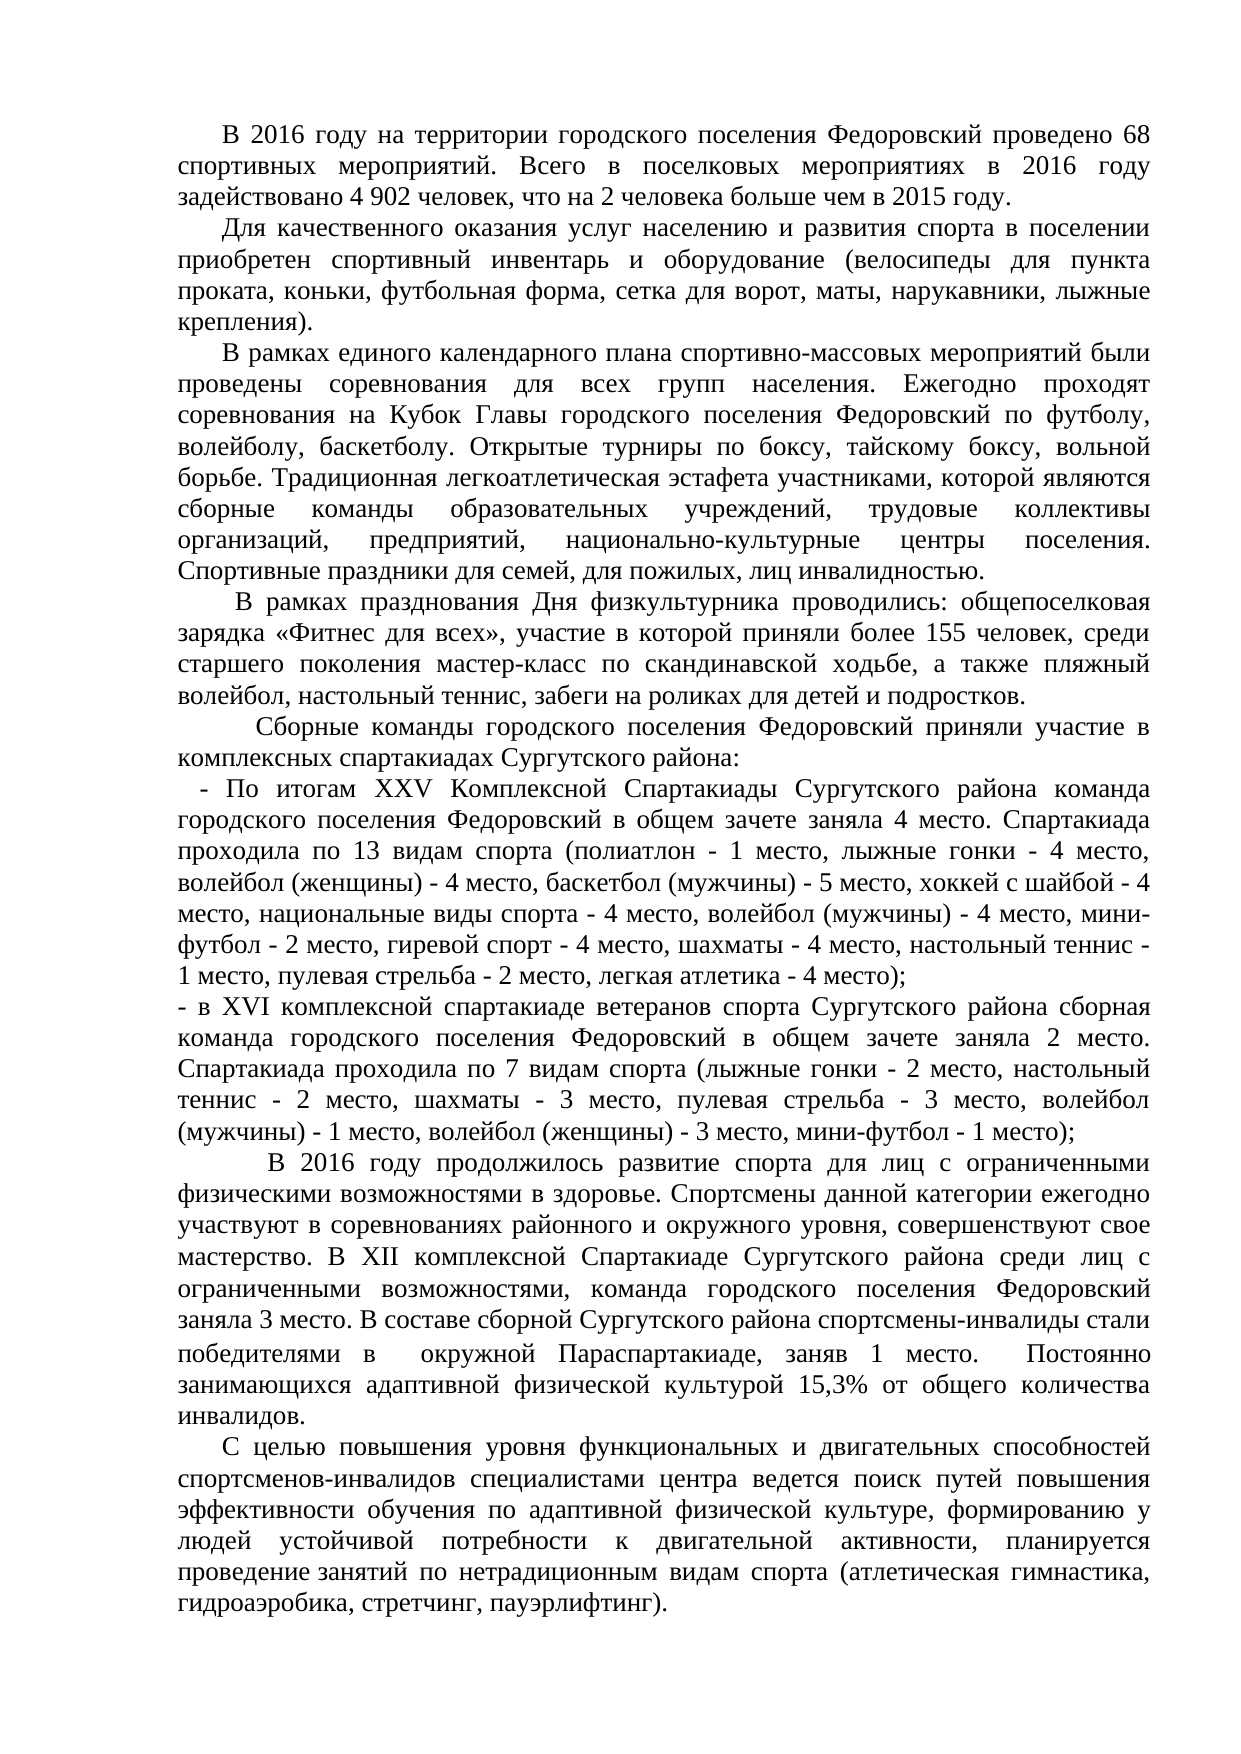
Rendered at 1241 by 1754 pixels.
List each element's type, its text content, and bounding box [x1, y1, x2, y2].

text Для качественного оказания услуг населению и развития спорта в поселении приобретен спортивный инвентарь и оборудование (велосипеды для пункта проката, коньки, футбольная форма, сетка для ворот, маты, нарукавники, лыжные крепления). [177, 212, 1152, 336]
text - в XVI комплексной спартакиаде ветеранов спорта Сургутского района сборная команда городского поселения Федоровский в общем зачете заняла 2 место. Спартакиада проходила по 7 видам спорта (лыжные гонки - 2 место, настольный теннис - 2 место, шахматы - 3 место, пулевая стрельба - 3 место, волейбол (мужчины) - 1 место, волейбол (женщины) - 3 место, мини-футбол - 1 место); [177, 990, 1152, 1146]
text В 2016 году продолжилось развитие спорта для лиц с ограниченными физическими возможностями в здоровье. Спортсмены данной категории ежегодно участвуют в соревнованиях районного и окружного уровня, совершенствуют свое мастерство. В XII комплексной Спартакиаде Сургутского района среди лиц с ограниченными возможностями, команда городского поселения Федоровский заняла 3 место. В составе сборной Сургутского района спортсмены-инвалиды стали победителями в окружной Параспартакиаде, заняв 1 место. Постоянно занимающихся адаптивной физической культурой 15,3% от общего количества инвалидов. [177, 1146, 1152, 1431]
text В рамках празднования Дня физкультурника проводились: общепоселковая зарядка «Фитнес для всех», участие в которой приняли более 155 человек, среди старшего поколения мастер-класс по скандинавской ходьбе, а также пляжный волейбол, настольный теннис, забеги на роликах для детей и подростков. [177, 585, 1152, 710]
text В рамках единого календарного плана спортивно-массовых мероприятий были проведены соревнования для всех групп населения. Ежегодно проходят соревнования на Кубок Главы городского поселения Федоровский по футболу, волейболу, баскетболу. Открытые турниры по боксу, тайскому боксу, вольной борьбе. Традиционная легкоатлетическая эстафета участниками, которой являются сборные команды образовательных учреждений, трудовые коллективы организаций, предприятий, национально-культурные центры поселения. Спортивные праздники для семей, для пожилых, лиц инвалидностью. [177, 336, 1152, 585]
text Сборные команды городского поселения Федоровский приняли участие в комплексных спартакиадах Сургутского района: [177, 710, 1152, 772]
text В 2016 году на территории городского поселения Федоровский проведено 68 спортивных мероприятий. Всего в поселковых мероприятиях в 2016 году задействовано 4 902 человек, что на 2 человека больше чем в 2015 году. [177, 118, 1152, 212]
text С целью повышения уровня функциональных и двигательных способностей спортсменов-инвалидов специалистами центра ведется поиск путей повышения эффективности обучения по адаптивной физической культуре, формированию у людей устойчивой потребности к двигательной активности, планируется проведение занятий по нетрадиционным видам спорта (атлетическая гимнастика, гидроаэробика, стретчинг, пауэрлифтинг). [177, 1431, 1152, 1617]
text - По итогам XXV Комплексной Спартакиады Сургутского района команда городского поселения Федоровский в общем зачете заняла 4 место. Спартакиада проходила по 13 видам спорта (полиатлон - 1 место, лыжные гонки - 4 место, волейбол (женщины) - 4 место, баскетбол (мужчины) - 5 место, хоккей с шайбой - 4 место, национальные виды спорта - 4 место, волейбол (мужчины) - 4 место, мини-футбол - 2 место, гиревой спорт - 4 место, шахматы - 4 место, настольный теннис - 1 место, пулевая стрельба - 2 место, легкая атлетика - 4 место); [177, 772, 1152, 990]
